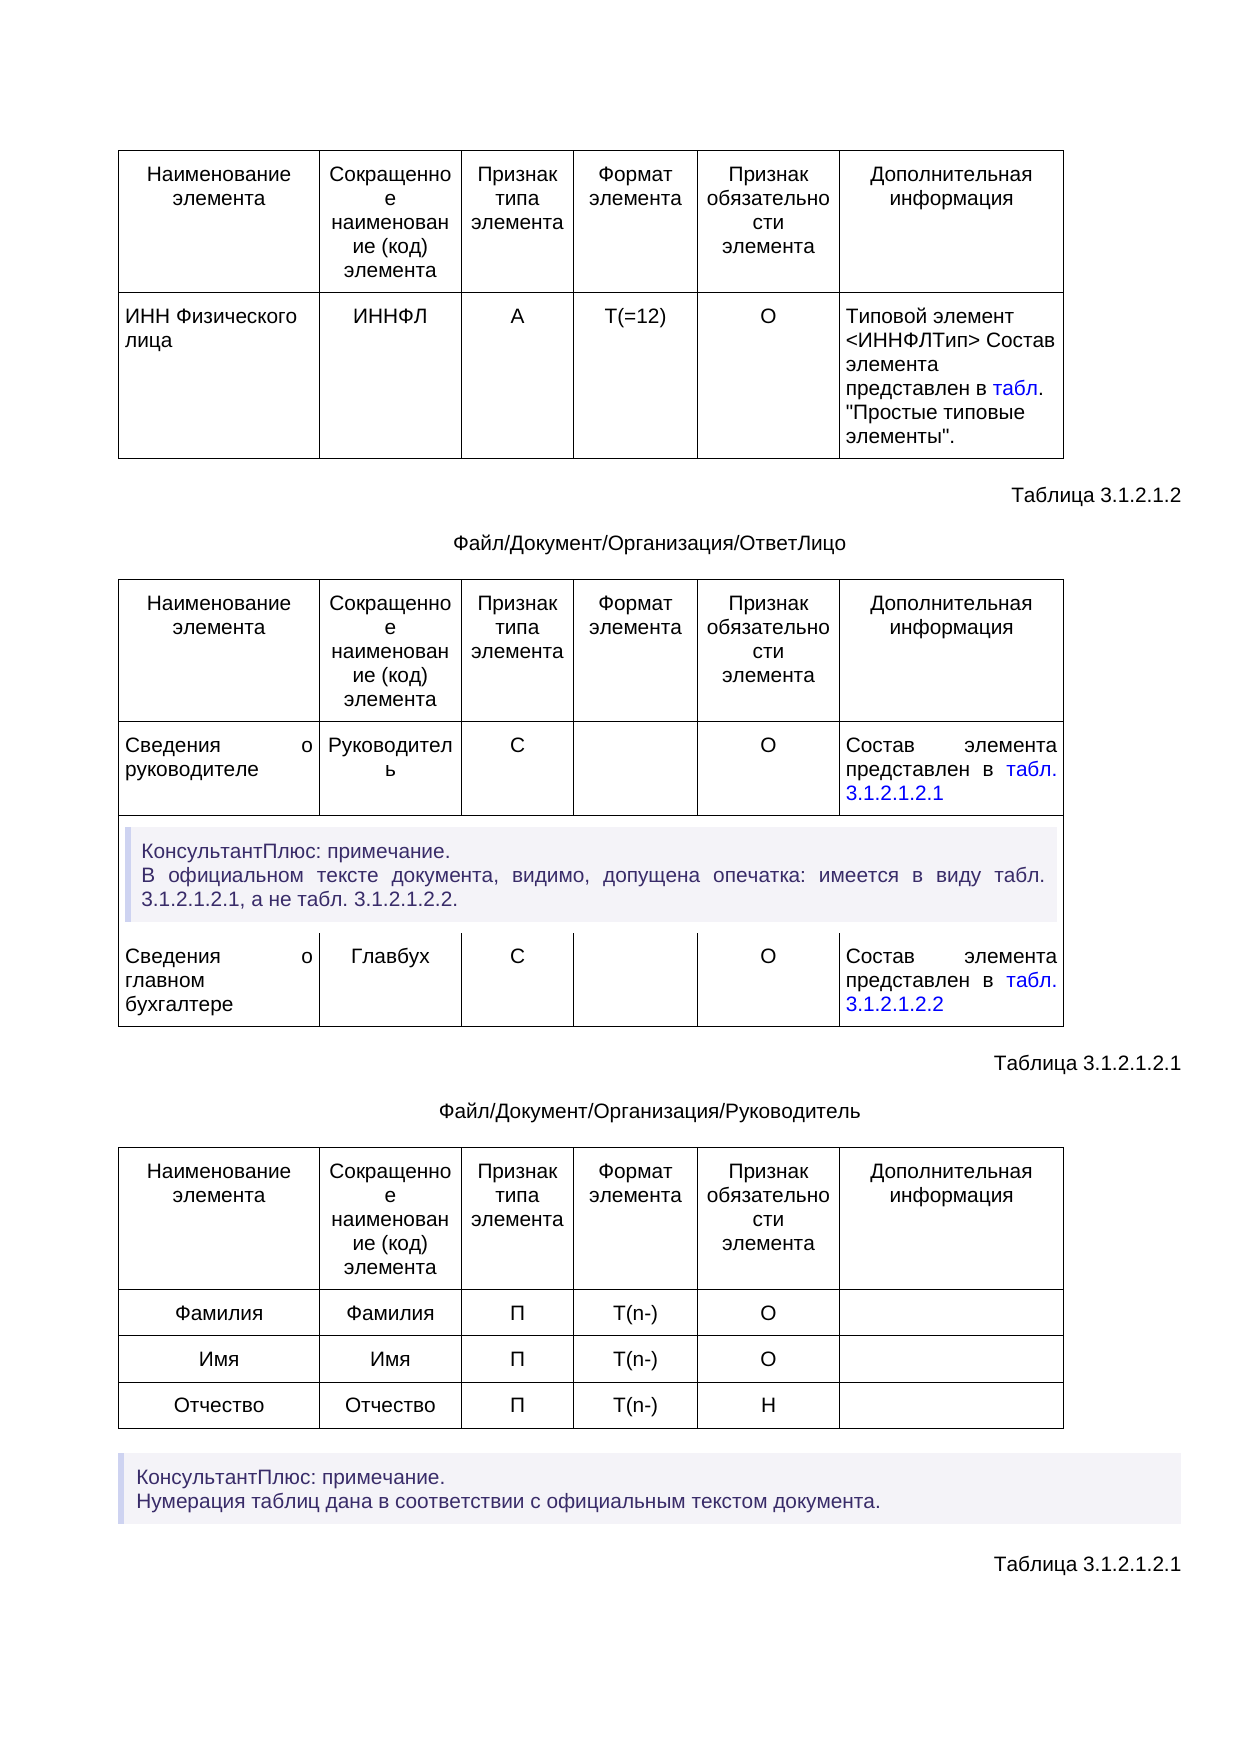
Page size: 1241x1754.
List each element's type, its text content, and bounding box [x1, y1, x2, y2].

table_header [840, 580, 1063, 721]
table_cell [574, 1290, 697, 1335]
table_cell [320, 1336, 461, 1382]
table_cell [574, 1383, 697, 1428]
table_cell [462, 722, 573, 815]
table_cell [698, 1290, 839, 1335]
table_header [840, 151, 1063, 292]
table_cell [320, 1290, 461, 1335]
text Таблица 3.1.2.1.2 [118, 483, 1181, 507]
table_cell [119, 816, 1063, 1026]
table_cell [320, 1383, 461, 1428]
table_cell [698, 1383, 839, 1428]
text Таблица 3.1.2.1.2.1 [118, 1551, 1181, 1575]
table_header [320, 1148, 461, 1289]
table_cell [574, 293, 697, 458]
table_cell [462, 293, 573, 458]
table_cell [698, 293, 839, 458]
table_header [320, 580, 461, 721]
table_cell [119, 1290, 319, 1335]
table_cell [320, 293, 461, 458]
text Файл/Документ/Организация/ОтветЛицо [118, 531, 1181, 555]
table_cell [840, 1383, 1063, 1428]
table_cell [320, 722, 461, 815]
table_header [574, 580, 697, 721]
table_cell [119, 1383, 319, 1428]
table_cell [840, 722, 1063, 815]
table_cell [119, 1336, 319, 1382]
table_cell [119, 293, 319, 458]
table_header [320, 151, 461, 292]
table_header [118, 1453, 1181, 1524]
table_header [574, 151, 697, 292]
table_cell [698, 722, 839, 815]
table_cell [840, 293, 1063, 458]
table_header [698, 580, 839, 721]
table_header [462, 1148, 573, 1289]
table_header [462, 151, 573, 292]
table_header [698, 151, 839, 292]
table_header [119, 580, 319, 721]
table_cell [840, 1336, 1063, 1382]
text Файл/Документ/Организация/Руководитель [118, 1099, 1181, 1123]
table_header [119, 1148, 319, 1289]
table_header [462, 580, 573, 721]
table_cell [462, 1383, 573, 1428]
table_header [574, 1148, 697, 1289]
text Таблица 3.1.2.1.2.1 [118, 1051, 1181, 1075]
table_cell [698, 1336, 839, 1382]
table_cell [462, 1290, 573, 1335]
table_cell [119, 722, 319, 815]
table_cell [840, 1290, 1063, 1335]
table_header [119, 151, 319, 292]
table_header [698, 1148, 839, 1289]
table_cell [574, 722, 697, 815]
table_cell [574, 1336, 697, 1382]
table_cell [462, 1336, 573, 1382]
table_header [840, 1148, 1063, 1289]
